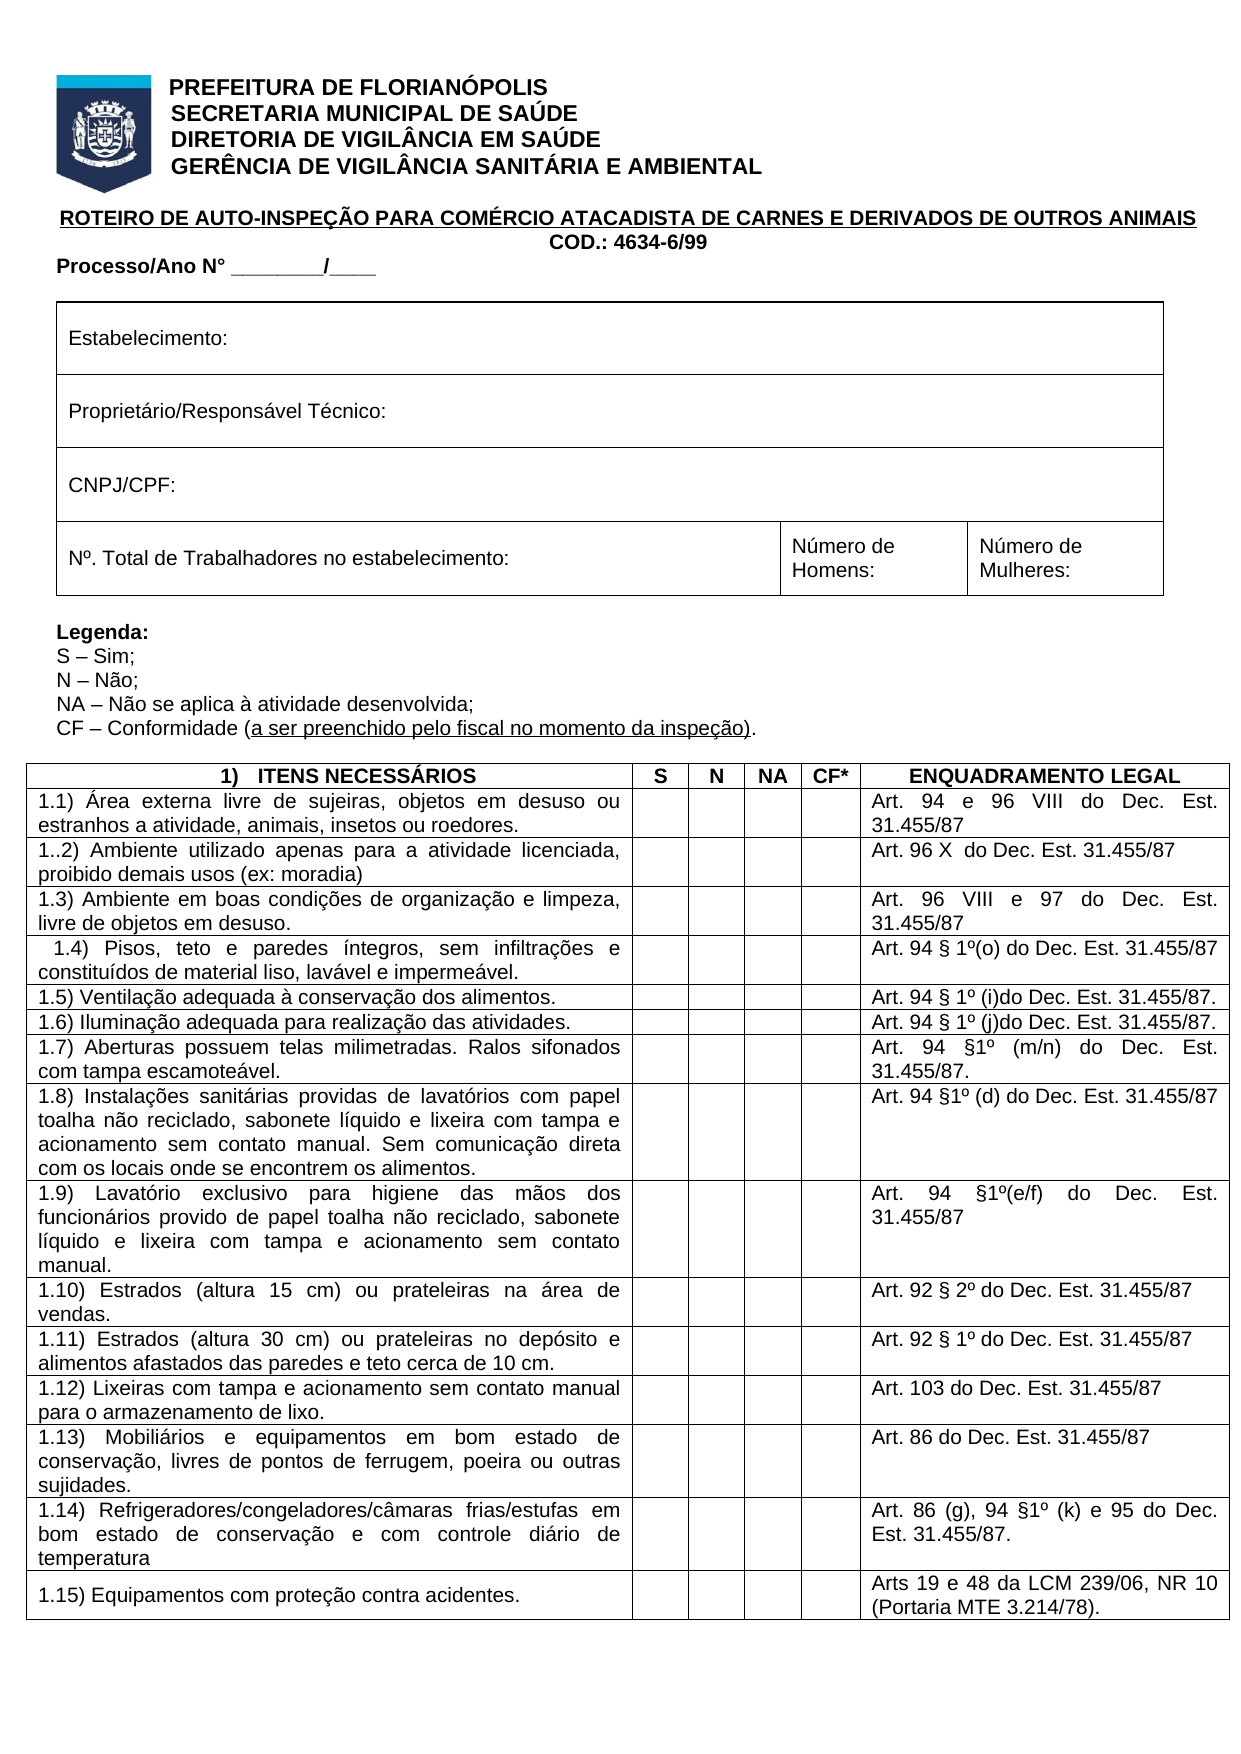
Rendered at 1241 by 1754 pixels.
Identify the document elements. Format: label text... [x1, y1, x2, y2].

table_cell 1.13) Mobiliários e equipamentos em bom estado de conservação, livres de pontos de ferrugem, poeira ou outras sujidades. [27, 1425, 632, 1497]
table_cell [802, 1327, 860, 1375]
table_cell [633, 1010, 688, 1034]
table_cell [802, 985, 860, 1009]
text Legenda: [56, 619, 1200, 643]
table_cell [802, 1035, 860, 1083]
text N – Não; [56, 667, 1200, 691]
table_cell [745, 1498, 801, 1569]
table_cell [689, 1084, 744, 1180]
table_cell [633, 1376, 688, 1424]
table_cell Art. 94 § 1º(o) do Dec. Est. 31.455/87 [861, 936, 1229, 984]
table_cell Art. 94 §1º(e/f) do Dec. Est. 31.455/87 [861, 1181, 1229, 1277]
table_cell [745, 789, 801, 837]
table_cell [689, 1571, 744, 1618]
table_cell 1..2) Ambiente utilizado apenas para a atividade licenciada, proibido demais usos (ex: moradia) [27, 838, 632, 886]
table_cell [802, 1084, 860, 1180]
table_cell [689, 1425, 744, 1497]
table_cell 1.9) Lavatório exclusivo para higiene das mãos dos funcionários provido de papel toalha não reciclado, sabonete líquido e lixeira com tampa e acionamento sem contato manual. [27, 1181, 632, 1277]
table_cell [802, 1376, 860, 1424]
table_cell Proprietário/Responsável Técnico: [57, 375, 1163, 447]
table_cell [689, 1327, 744, 1375]
table_cell CNPJ/CPF: [57, 448, 1163, 521]
text S – Sim; [56, 643, 1200, 667]
table_header NA [745, 764, 801, 788]
table_cell [689, 1278, 744, 1326]
picture [56, 75, 152, 194]
table_cell [745, 1010, 801, 1034]
table_cell Art. 94 §1º (d) do Dec. Est. 31.455/87 [861, 1084, 1229, 1180]
table_cell 1.11) Estrados (altura ) ou prateleiras no depósito e alimentos afastados das paredes e teto cerca de . [27, 1327, 632, 1375]
text NA – Não se aplica à atividade desenvolvida; [56, 691, 1200, 715]
table_cell [745, 1181, 801, 1277]
table_cell Art. 92 § 2º do Dec. Est. 31.455/87 [861, 1278, 1229, 1326]
table_cell [633, 1498, 688, 1569]
table_cell [802, 936, 860, 984]
table_cell Art. 86 do Dec. Est. 31.455/87 [861, 1425, 1229, 1497]
table_cell 1.1) Área externa livre de sujeiras, objetos em desuso ou estranhos a atividade, animais, insetos ou roedores. [27, 789, 632, 837]
table_cell [745, 1571, 801, 1618]
table_header ITENS NECESSÁRIOS [27, 764, 632, 788]
table_cell 1.14) Refrigeradores/congeladores/câmaras frias/estufas em bom estado de conservação e com controle diário de temperatura [27, 1498, 632, 1569]
table_cell [745, 1376, 801, 1424]
table_cell [689, 838, 744, 886]
table_cell [633, 1084, 688, 1180]
table_cell [633, 789, 688, 837]
table_cell [802, 1498, 860, 1569]
table_cell Art. 92 § 1º do Dec. Est. 31.455/87 [861, 1327, 1229, 1375]
table_cell [689, 936, 744, 984]
table_cell [633, 838, 688, 886]
table_cell [689, 1010, 744, 1034]
table_cell 1.8) Instalações sanitárias providas de lavatórios com papel toalha não reciclado, sabonete líquido e lixeira com tampa e acionamento sem contato manual. Sem comunicação direta com os locais onde se encontrem os alimentos. [27, 1084, 632, 1180]
table_cell [802, 1181, 860, 1277]
table_cell [745, 1084, 801, 1180]
table_cell Art. 94 e 96 VIII do Dec. Est. 31.455/87 [861, 789, 1229, 837]
table_cell 1.3) Ambiente em boas condições de organização e limpeza, livre de objetos em desuso. [27, 887, 632, 935]
table_cell 1.5) Ventilação adequada à conservação dos alimentos. [27, 985, 632, 1009]
table_cell [802, 1010, 860, 1034]
table_cell [745, 1278, 801, 1326]
table_header CF* [802, 764, 860, 788]
text CF – Conformidade (a ser preenchido pelo fiscal no momento da inspeção). [56, 715, 1200, 739]
table_cell [633, 887, 688, 935]
text Processo/Ano N° ________/____ [56, 253, 1200, 277]
table_header N [689, 764, 744, 788]
table_cell Número de Homens: [781, 522, 967, 594]
table_cell [689, 985, 744, 1009]
table_cell Art. 86 (g), 94 §1º (k) e 95 do Dec. Est. 31.455/87. [861, 1498, 1229, 1569]
table_cell [633, 1425, 688, 1497]
table_cell Nº. Total de Trabalhadores no estabelecimento: [57, 522, 780, 594]
table_cell [633, 985, 688, 1009]
table_cell 1.6) Iluminação adequada para realização das atividades. [27, 1010, 632, 1034]
table_cell 1.15) Equipamentos com proteção contra acidentes. [27, 1571, 632, 1618]
table_cell 1.7) Aberturas possuem telas milimetradas. Ralos sifonados com tampa escamoteável. [27, 1035, 632, 1083]
table_cell Arts 19 e 48 da LCM 239/06, NR 10 (Portaria MTE 3.214/78). [861, 1571, 1229, 1618]
table_cell [802, 789, 860, 837]
table_cell [802, 1278, 860, 1326]
table_cell [745, 936, 801, 984]
table_cell [745, 1327, 801, 1375]
table_cell [745, 1425, 801, 1497]
table_cell [689, 1181, 744, 1277]
table_cell [633, 1327, 688, 1375]
table_cell Art. 103 do Dec. Est. 31.455/87 [861, 1376, 1229, 1424]
table_cell [802, 1425, 860, 1497]
table_cell [689, 1376, 744, 1424]
table_cell [802, 887, 860, 935]
table_cell [745, 1035, 801, 1083]
table_header Estabelecimento: [57, 303, 1163, 374]
table_header ENQUADRAMENTO LEGAL [861, 764, 1229, 788]
table_cell Número de Mulheres: [968, 522, 1163, 594]
table_cell Art. 96 X do Dec. Est. 31.455/87 [861, 838, 1229, 886]
table_cell [689, 789, 744, 837]
table_cell [745, 838, 801, 886]
table_cell [802, 838, 860, 886]
table_cell Art. 94 § 1º (i)do Dec. Est. 31.455/87. [861, 985, 1229, 1009]
table_cell [633, 936, 688, 984]
table_cell [633, 1035, 688, 1083]
table_cell Art. 94 §1º (m/n) do Dec. Est. 31.455/87. [861, 1035, 1229, 1083]
table_cell 1.10) Estrados (altura ) ou prateleiras na área de vendas. [27, 1278, 632, 1326]
text COD.: 4634-6/99 [56, 229, 1200, 253]
table_cell [633, 1181, 688, 1277]
table_cell Art. 94 § 1º (j)do Dec. Est. 31.455/87. [861, 1010, 1229, 1034]
table_cell [689, 887, 744, 935]
table_cell [745, 985, 801, 1009]
table_cell 1.12) Lixeiras com tampa e acionamento sem contato manual para o armazenamento de lixo. [27, 1376, 632, 1424]
table_cell [745, 887, 801, 935]
table_cell [689, 1035, 744, 1083]
text ROTEIRO DE AUTO-INSPEÇÃO PARA COMÉRCIO ATACADISTA DE CARNES E DERIVADOS DE OUTROS ANIMAIS [56, 206, 1200, 229]
table_cell [802, 1571, 860, 1618]
table_cell [633, 1278, 688, 1326]
table_cell 1.4) Pisos, teto e paredes íntegros, sem infiltrações e constituídos de material liso, lavável e impermeável. [27, 936, 632, 984]
table_cell [689, 1498, 744, 1569]
table_cell [633, 1571, 688, 1618]
table_cell Art. 96 VIII e 97 do Dec. Est. 31.455/87 [861, 887, 1229, 935]
table_header S [633, 764, 688, 788]
